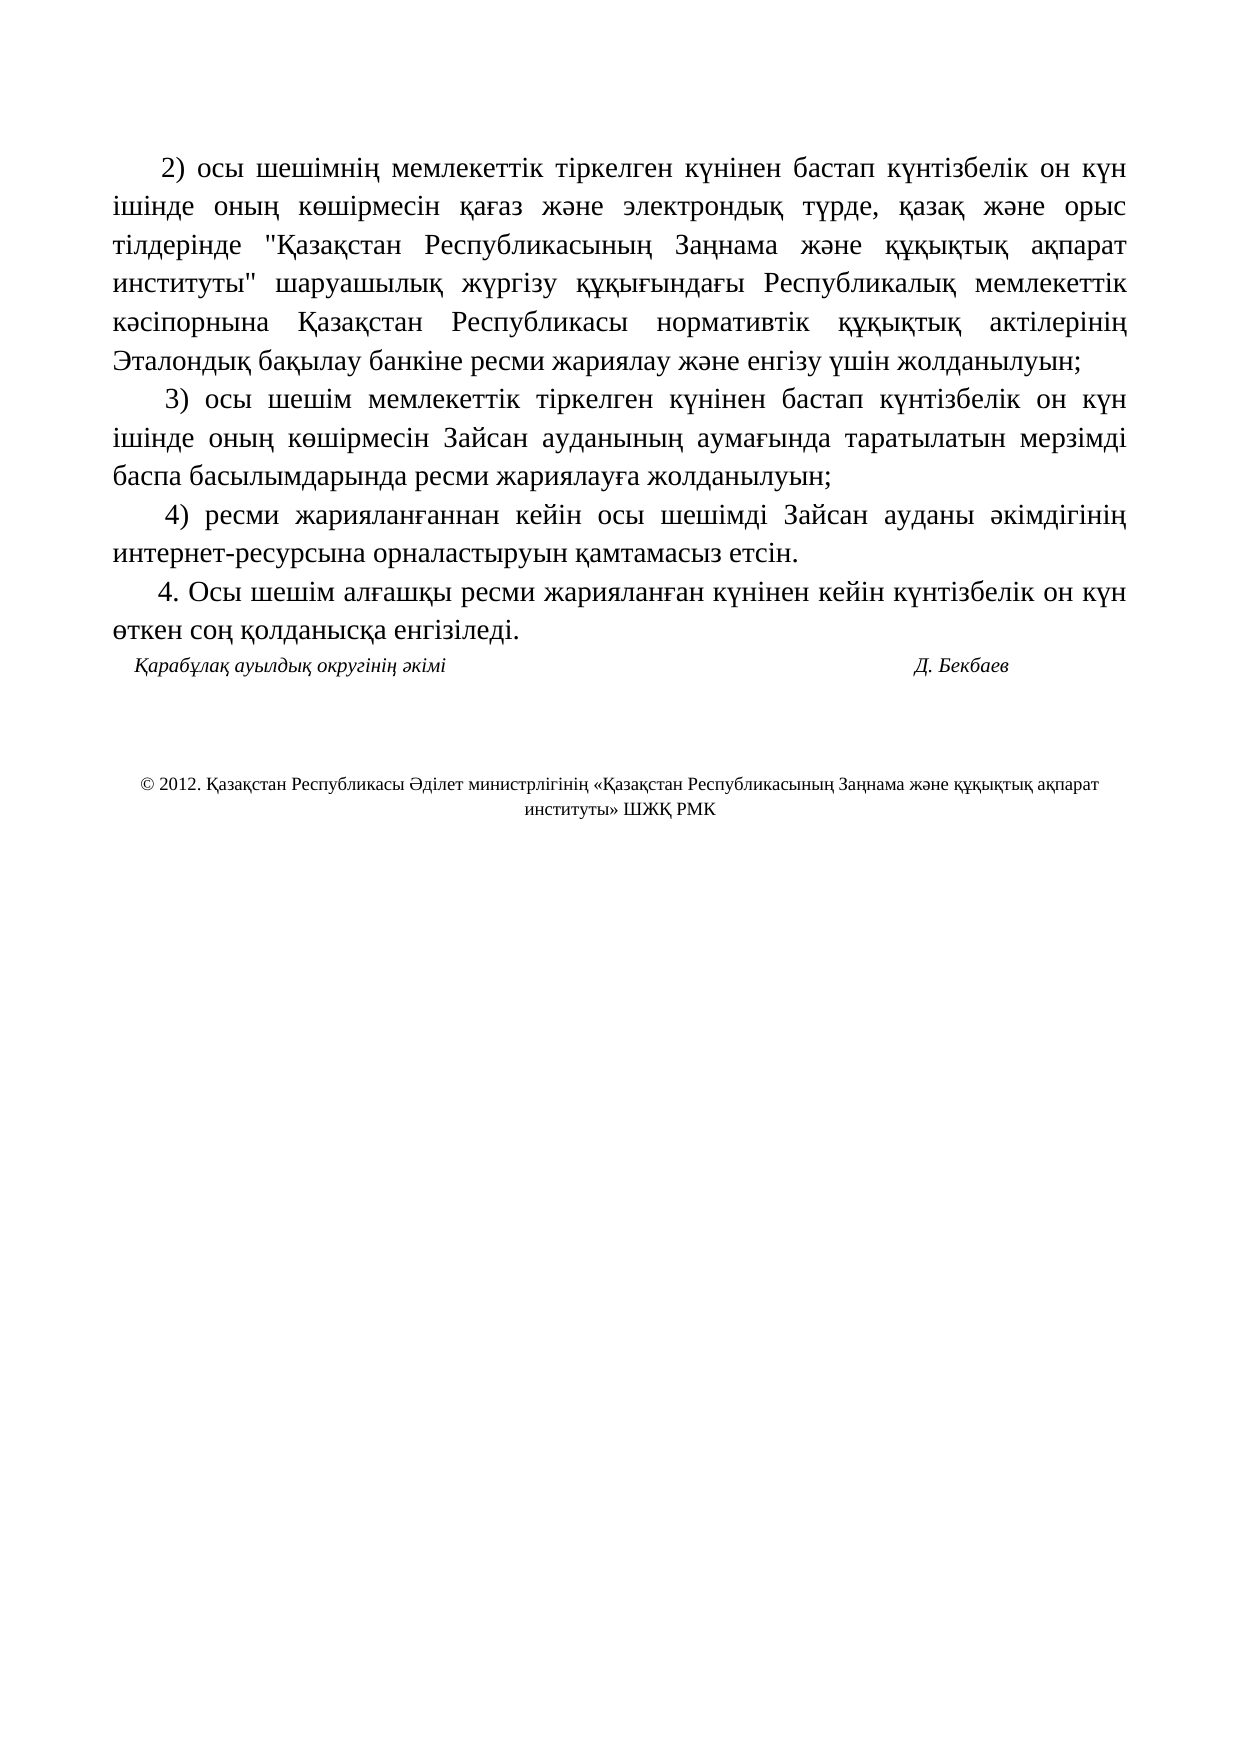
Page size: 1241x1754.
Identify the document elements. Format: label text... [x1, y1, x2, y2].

text 4. Осы шешім алғашқы ресми жарияланған күнінен кейін күнтізбелік он күн өткен соң қолданысқа енгізіледі. [112, 574, 1128, 646]
text 3) осы шешім мемлекеттік тіркелген күнінен бастап күнтізбелік он күн ішінде оның көшірмесін Зайсан ауданының аумағында таратылатын мерзімді баспа басылымдарында ресми жариялауға жолданылуын; [112, 381, 1128, 492]
table_header Д. Бекбаев [913, 651, 1240, 682]
text 2) осы шешімнің мемлекеттік тіркелген күнінен бастап күнтізбелік он күн ішінде оның көшірмесін қағаз және электрондық түрде, қазақ және орыс тілдерінде "Қазақстан Республикасының Заңнама және құқықтық ақпарат институты" шаруашылық жүргізу құқығындағы Республикалық мемлекеттік кәсіпорнына Қазақстан Республикасы нормативтік құқықтық актілерінің Эталондық бақылау банкіне ресми жариялау және енгізу үшін жолданылуын; [112, 150, 1128, 376]
text © 2012. Қазақстан Республикасы Әділет министрлігінің «Қазақстан Республикасының Заңнама және құқықтық ақпарат институты» ШЖҚ РМК [112, 773, 1128, 819]
text 4) ресми жарияланғаннан кейін осы шешімді Зайсан ауданы әкімдігінің интернет-ресурсына орналастыруын қамтамасыз етсін. [112, 497, 1128, 569]
table_header Қарабұлақ ауылдық округінің әкімі [101, 651, 913, 682]
